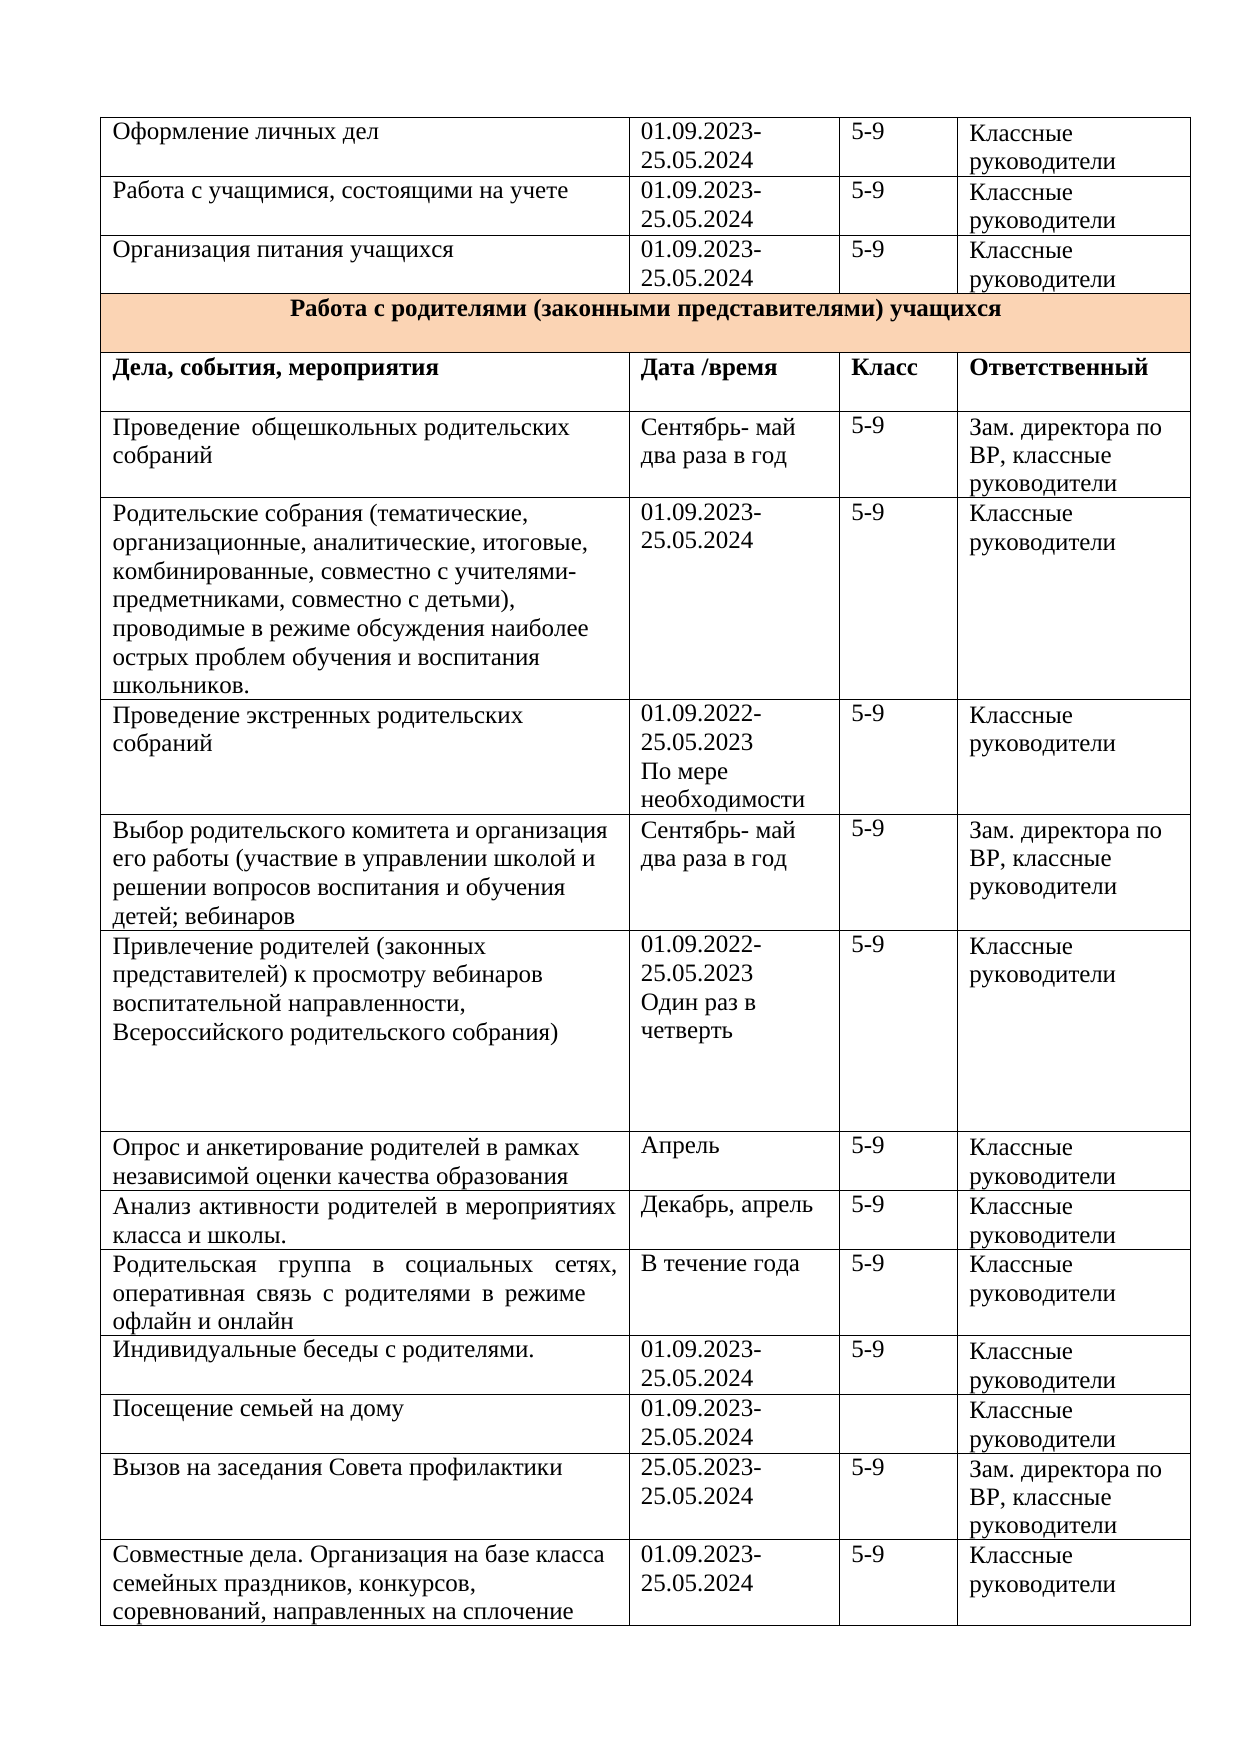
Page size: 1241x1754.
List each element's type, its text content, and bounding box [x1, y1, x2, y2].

table_cell 01.09.2023- 25.05.2024 [630, 1336, 839, 1394]
table_cell Родительская группа в социальных сетях, оперативная связь с родителями в режиме офлайн и онлайн [101, 1250, 629, 1335]
table_header 5-9 [840, 118, 957, 176]
table_cell 5-9 [840, 1336, 957, 1394]
table_cell 01.09.2023- 25.05.2024 [630, 236, 839, 293]
table_cell Декабрь, апрель [630, 1191, 839, 1248]
table_cell Зам. директора по ВР, классные руководители [958, 1454, 1190, 1539]
table_cell 5-9 [840, 700, 957, 814]
table_cell Вызов на заседания Совета профилактики [101, 1454, 629, 1539]
table_cell Сентябрь- май два раза в год [630, 815, 839, 930]
table_cell Дата /время [630, 353, 839, 411]
table_cell Классные руководители [958, 236, 1190, 293]
table_cell Ответственный [958, 353, 1190, 411]
table_cell Проведение экстренных родительских собраний [101, 700, 629, 814]
table_cell Анализ активности родителей в мероприятиях класса и школы. [101, 1191, 629, 1248]
table_cell Проведение общешкольных родительских собраний [101, 412, 629, 497]
table_cell Опрос и анкетирование родителей в рамках независимой оценки качества образования [101, 1132, 629, 1190]
table_cell 5-9 [840, 815, 957, 930]
table_cell 01.09.2023- 25.05.2024 [630, 498, 839, 699]
table_header Классные руководители [958, 118, 1190, 176]
table_cell 01.09.2022- 25.05.2023 Один раз в четверть [630, 931, 839, 1131]
table_cell Классные руководители [958, 931, 1190, 1131]
table_cell Родительские собрания (тематические, организационные, аналитические, итоговые, комбинированные, совместно с учителями- предметниками, совместно с детьми), проводимые в режиме обсуждения наиболее острых проблем обучения и воспитания школьников. [101, 498, 629, 699]
table_cell 5-9 [840, 931, 957, 1131]
table_cell Классные руководители [958, 1132, 1190, 1190]
table_cell Зам. директора по ВР, классные руководители [958, 412, 1190, 497]
table_cell Классные руководители [958, 1395, 1190, 1453]
table_cell 01.09.2023- 25.05.2024 [630, 1540, 839, 1625]
table_cell Дела, события, мероприятия [101, 353, 629, 411]
table_cell Выбор родительского комитета и организация его работы (участвие в управлении школой и решении вопросов воспитания и обучения детей; вебинаров [101, 815, 629, 930]
table_cell Привлечение родителей (законных представителей) к просмотру вебинаров воспитательной направленности, Всероссийского родительского собрания) [101, 931, 629, 1131]
table_cell 25.05.2023- 25.05.2024 [630, 1454, 839, 1539]
table_cell 5-9 [840, 236, 957, 293]
table_cell 5-9 [840, 1132, 957, 1190]
table_cell Зам. директора по ВР, классные руководители [958, 815, 1190, 930]
table_cell В течение года [630, 1250, 839, 1335]
table_cell 5-9 [840, 1454, 957, 1539]
table_cell 5-9 [840, 1191, 957, 1248]
table_header 01.09.2023- 25.05.2024 [630, 118, 839, 176]
table_cell Классные руководители [958, 498, 1190, 699]
table_cell Сентябрь- май два раза в год [630, 412, 839, 497]
table_cell 5-9 [840, 1250, 957, 1335]
table_cell 01.09.2022- 25.05.2023 По мере необходимости [630, 700, 839, 814]
table_cell Организация питания учащихся [101, 236, 629, 293]
table_cell Работа с учащимися, состоящими на учете [101, 177, 629, 234]
table_cell Апрель [630, 1132, 839, 1190]
table_cell Индивидуальные беседы с родителями. [101, 1336, 629, 1394]
table_cell 5-9 [840, 1540, 957, 1625]
table_cell 01.09.2023- 25.05.2024 [630, 177, 839, 234]
table_cell 5-9 [840, 412, 957, 497]
table_cell Классные руководители [958, 1191, 1190, 1248]
table_header Оформление личных дел [101, 118, 629, 176]
table_cell Классные руководители [958, 1540, 1190, 1625]
table_cell Классные руководители [958, 700, 1190, 814]
table_cell [840, 1395, 957, 1453]
table_cell Совместные дела. Организация на базе класса семейных праздников, конкурсов, соревнований, направленных на сплочение [101, 1540, 629, 1625]
table_cell Работа с родителями (законными представителями) учащихся [101, 294, 1190, 352]
table_cell Классные руководители [958, 1250, 1190, 1335]
table_cell Посещение семьей на дому [101, 1395, 629, 1453]
table_cell Классные руководители [958, 177, 1190, 234]
table_cell 5-9 [840, 498, 957, 699]
table_cell 01.09.2023- 25.05.2024 [630, 1395, 839, 1453]
table_cell Класс [840, 353, 957, 411]
table_cell Классные руководители [958, 1336, 1190, 1394]
table_cell 5-9 [840, 177, 957, 234]
